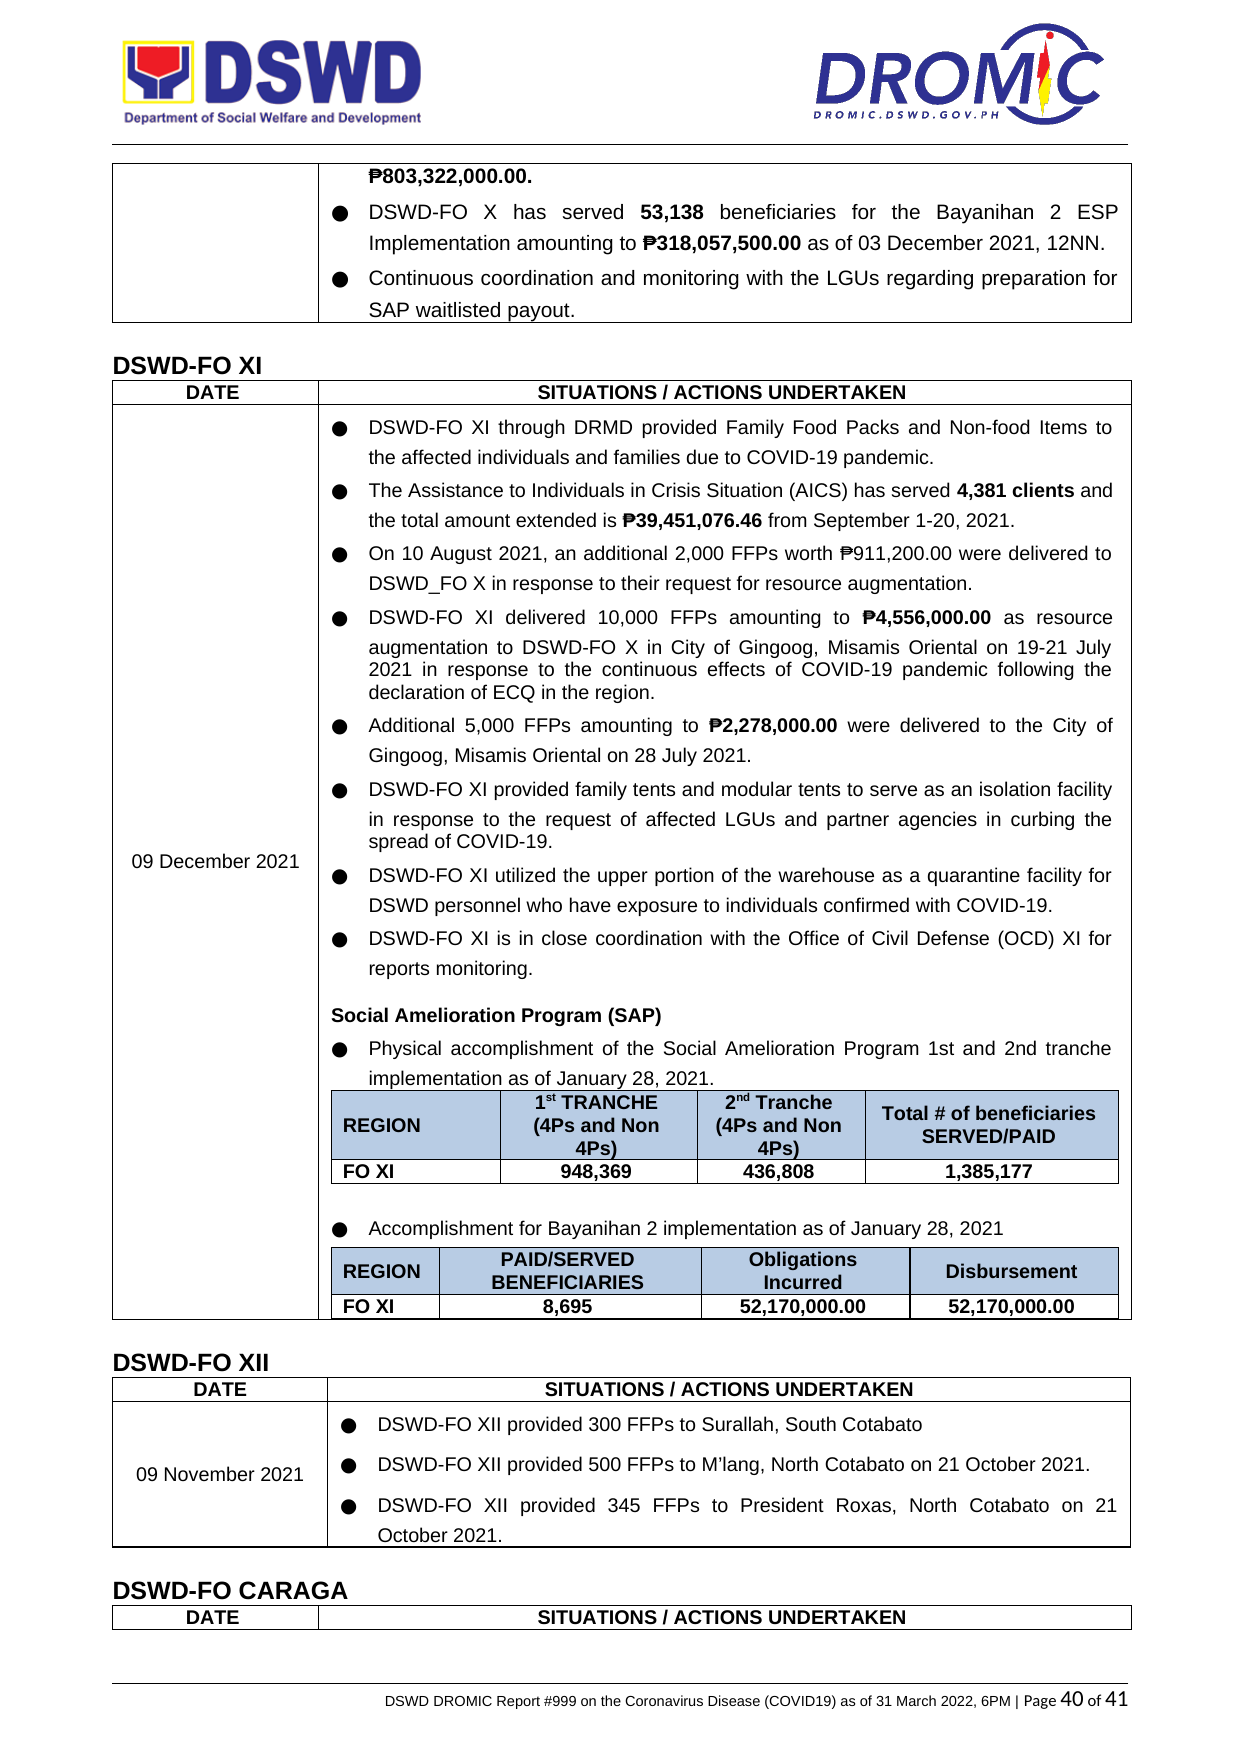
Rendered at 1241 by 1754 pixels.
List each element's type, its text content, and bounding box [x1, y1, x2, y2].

text DSWD-FO CARAGA [112, 1576, 1128, 1605]
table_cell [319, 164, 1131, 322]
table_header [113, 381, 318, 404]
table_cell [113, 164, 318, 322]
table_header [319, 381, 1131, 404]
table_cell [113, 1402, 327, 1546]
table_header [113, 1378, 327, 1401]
picture [112, 37, 432, 129]
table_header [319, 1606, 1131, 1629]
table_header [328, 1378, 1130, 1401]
text DSWD-FO XI [112, 351, 1128, 380]
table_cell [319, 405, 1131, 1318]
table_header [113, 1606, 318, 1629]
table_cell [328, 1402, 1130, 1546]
picture [781, 23, 1133, 125]
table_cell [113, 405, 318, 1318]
text DSWD-FO XII [112, 1348, 1128, 1377]
